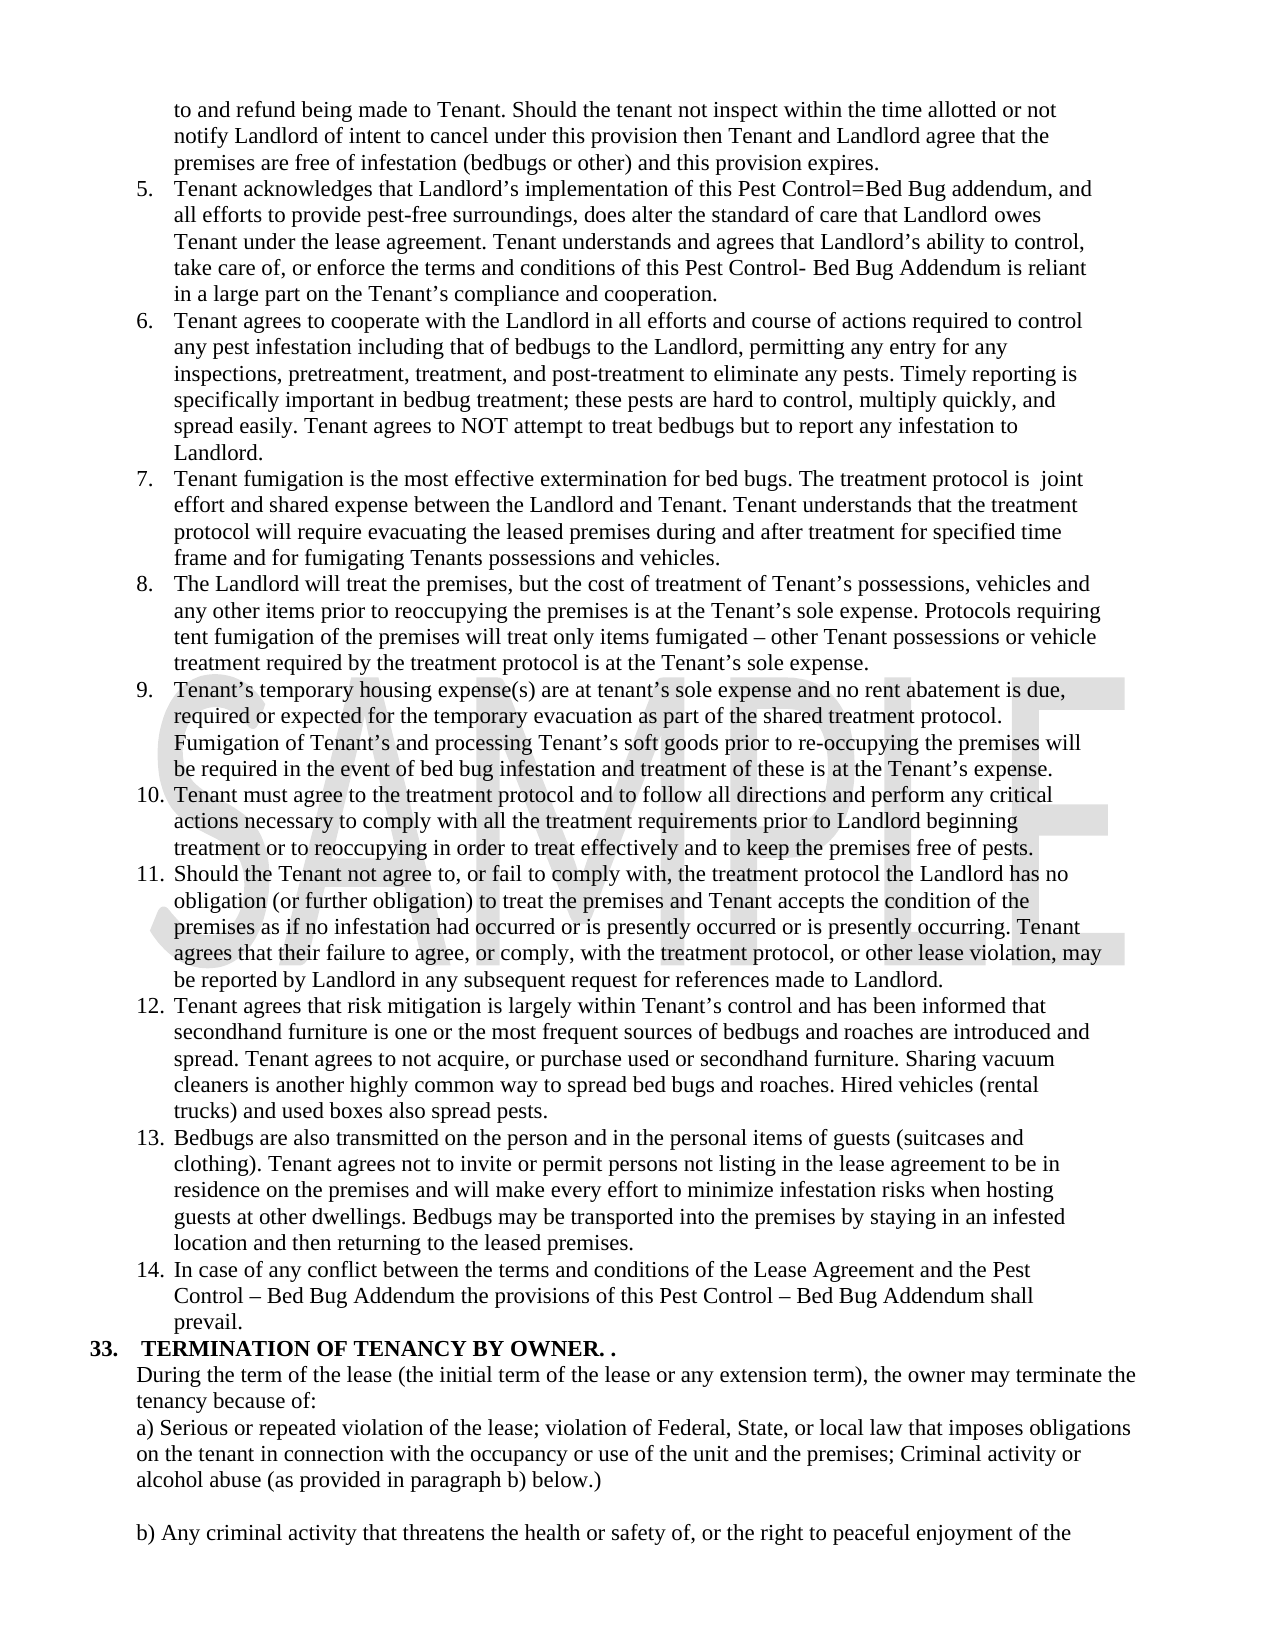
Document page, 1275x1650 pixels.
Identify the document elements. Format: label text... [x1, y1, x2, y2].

list Tenant acknowledges that Landlord’s implementation of this Pest Control=Bed Bug addendum, and all efforts to provide pest-free surroundings, does alter the standard of care that Landlord owes Tenant under the lease agreement. Tenant understands and agrees that Landlord’s ability to control, take care of, or enforce the terms and conditions of this Pest Control- Bed Bug Addendum is reliant in a large part on the Tenant’s compliance and cooperation. [136, 175, 1106, 307]
list The Landlord will treat the premises, but the cost of treatment of Tenant’s possessions, vehicles and any other items prior to reoccupying the premises is at the Tenant’s sole expense. Protocols requiring tent fumigation of the premises will treat only items fumigated – other Tenant possessions or vehicle treatment required by the treatment protocol is at the Tenant’s sole expense. [136, 570, 1106, 676]
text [136, 1519, 1147, 1546]
list Bedbugs are also transmitted on the person and in the personal items of guests (suitcases and clothing). Tenant agrees not to invite or permit persons not listing in the lease agreement to be in residence on the premises and will make every effort to minimize infestation risks when hosting guests at other dwellings. Bedbugs may be transported into the premises by staying in an infested location and then returning to the leased premises. [136, 1124, 1106, 1256]
list Tenant agrees that risk mitigation is largely within Tenant’s control and has been informed that secondhand furniture is one or the most frequent sources of bedbugs and roaches are introduced and spread. Tenant agrees to not acquire, or purchase used or secondhand furniture. Sharing vacuum cleaners is another highly common way to spread bed bugs and roaches. Hired vehicles (rental trucks) and used boxes also spread pests. [136, 992, 1106, 1124]
text During the term of the lease (the initial term of the lease or any extension term), the owner may terminate the tenancy because of: [136, 1361, 1147, 1414]
list Should the Tenant not agree to, or fail to comply with, the treatment protocol the Landlord has no obligation (or further obligation) to treat the premises and Tenant accepts the condition of the premises as if no infestation had occurred or is presently occurred or is presently occurring. Tenant agrees that their failure to agree, or comply, with the treatment protocol, or other lease violation, may be reported by Landlord in any subsequent request for references made to Landlord. [136, 860, 1106, 992]
list In case of any conflict between the terms and conditions of the Lease Agreement and the Pest Control – Bed Bug Addendum the provisions of this Pest Control – Bed Bug Addendum shall prevail. [136, 1256, 1106, 1335]
list Tenant’s temporary housing expense(s) are at tenant’s sole expense and no rent abatement is due, required or expected for the temporary evacuation as part of the shared treatment protocol. Fumigation of Tenant’s and processing Tenant’s soft goods prior to re-occupying the premises will be required in the event of bed bug infestation and treatment of these is at the Tenant’s expense. [136, 676, 1106, 781]
list Tenant must agree to the treatment protocol and to follow all directions and perform any critical actions necessary to comply with all the treatment requirements prior to Landlord beginning treatment or to reoccupying in order to treat effectively and to keep the premises free of pests. [136, 781, 1106, 860]
list Tenant fumigation is the most effective extermination for bed bugs. The treatment protocol is joint effort and shared expense between the Landlord and Tenant. Tenant understands that the treatment protocol will require evacuating the leased premises during and after treatment for specified time frame and for fumigating Tenants possessions and vehicles. [136, 465, 1106, 570]
list Tenant agrees to cooperate with the Landlord in all efforts and course of actions required to control any pest infestation including that of bedbugs to the Landlord, permitting any entry for any inspections, pretreatment, treatment, and post-treatment to eliminate any pests. Timely reporting is specifically important in bedbug treatment; these pests are hard to control, multiply quickly, and spread easily. Tenant agrees to NOT attempt to treat bedbugs but to report any infestation to Landlord. [136, 307, 1106, 465]
text 33. TERMINATION OF TENANCY BY OWNER. . [89, 1335, 1147, 1361]
text a) Serious or repeated violation of the lease; violation of Federal, State, or local law that imposes obligations on the tenant in connection with the occupancy or use of the unit and the premises; Criminal activity or alcohol abuse (as provided in paragraph b) below.) [136, 1414, 1147, 1493]
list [136, 96, 1106, 175]
